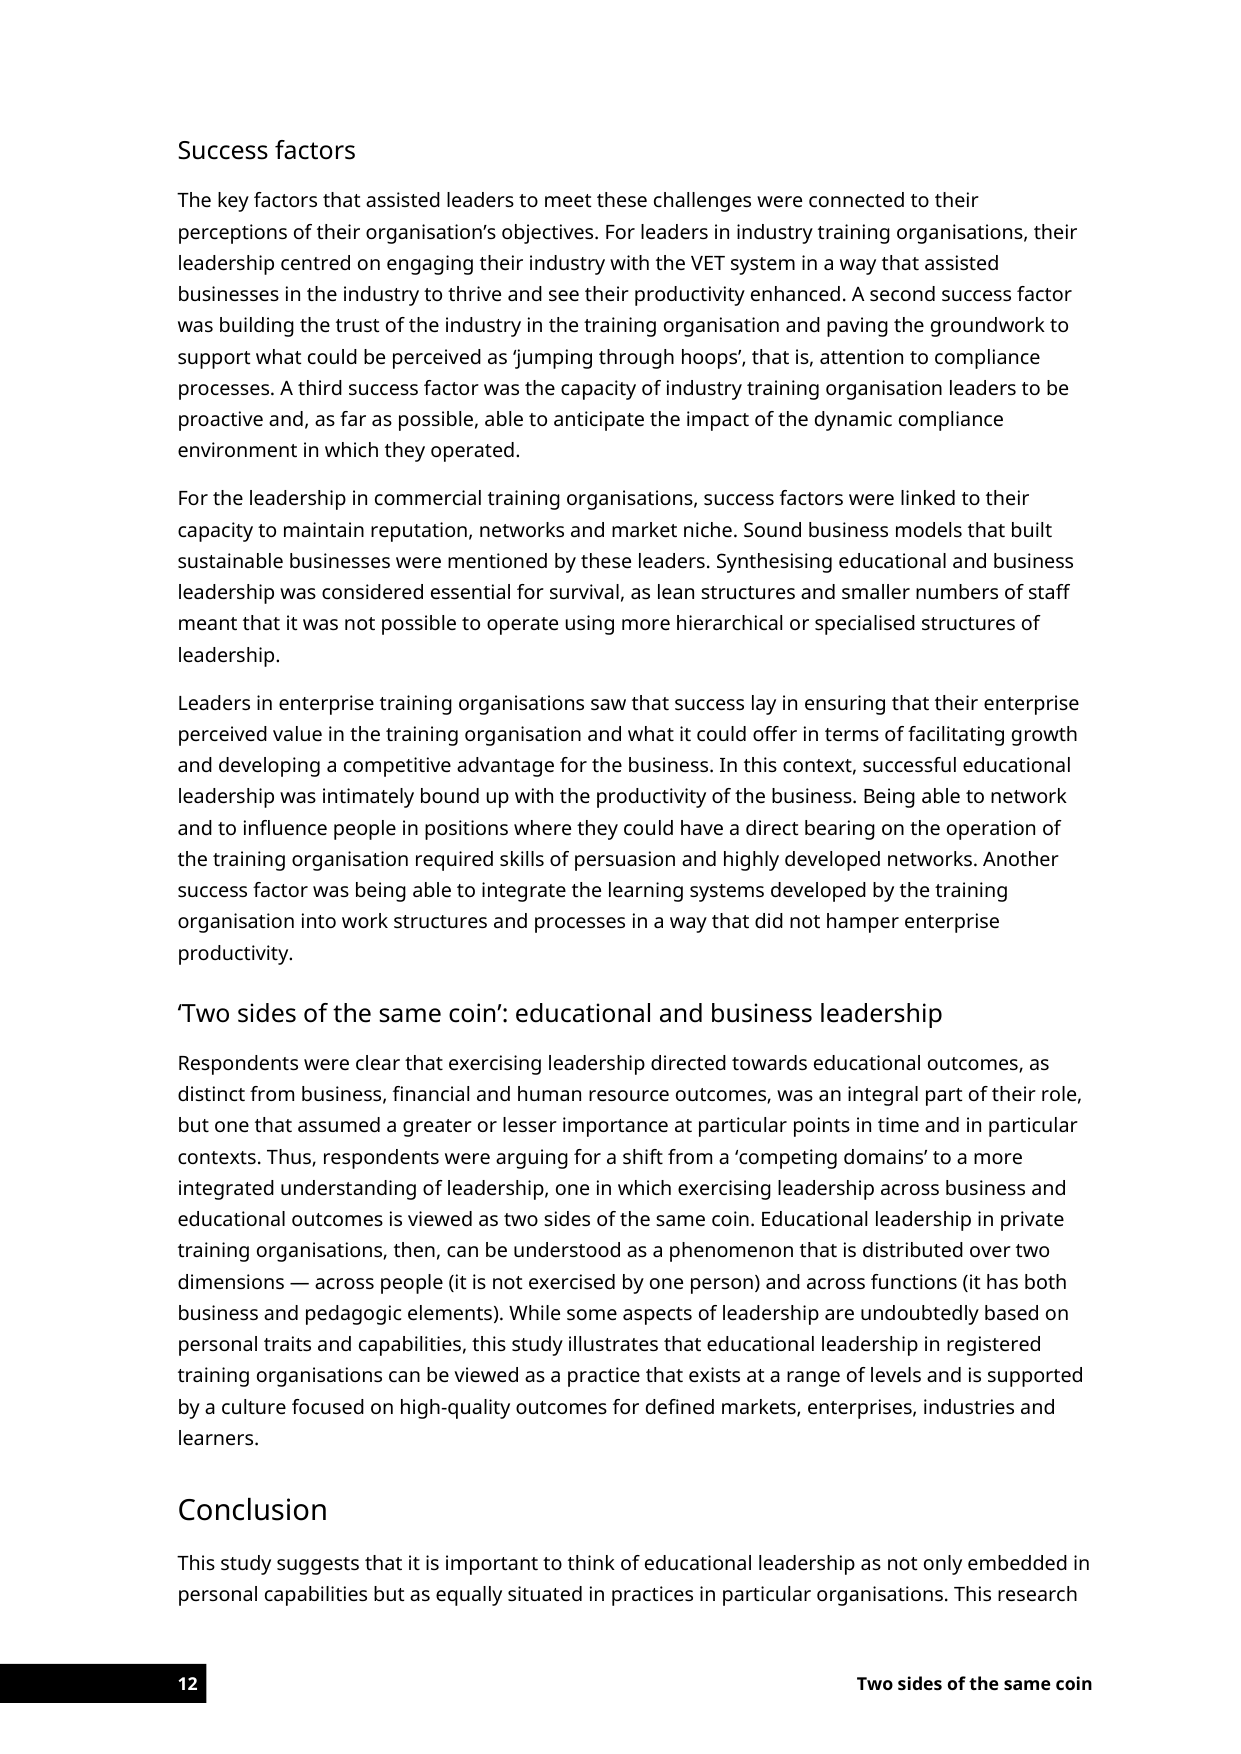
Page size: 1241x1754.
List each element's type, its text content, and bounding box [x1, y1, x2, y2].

subtitle Conclusion [177, 1489, 1131, 1529]
text For the leadership in commercial training organisations, success factors were linked to their capacity to maintain reputation, networks and market niche. Sound business models that built sustainable businesses were mentioned by these leaders. Synthesising educational and business leadership was considered essential for survival, as lean structures and smaller numbers of staff meant that it was not possible to operate using more hierarchical or specialised structures of leadership. [177, 481, 1093, 668]
text Leaders in enterprise training organisations saw that success lay in ensuring that their enterprise perceived value in the training organisation and what it could offer in terms of facilitating growth and developing a competitive advantage for the business. In this context, successful educational leadership was intimately bound up with the productivity of the business. Being able to network and to influence people in positions where they could have a direct bearing on the operation of the training organisation required skills of persuasion and highly developed networks. Another success factor was being able to integrate the learning systems developed by the training organisation into work structures and processes in a way that did not hamper enterprise productivity. [177, 685, 1093, 966]
text Respondents were clear that exercising leadership directed towards educational outcomes, as distinct from business, financial and human resource outcomes, was an integral part of their role, but one that assumed a greater or lesser importance at particular points in time and in particular contexts. Thus, respondents were arguing for a shift from a ‘competing domains’ to a more integrated understanding of leadership, one in which exercising leadership across business and educational outcomes is viewed as two sides of the same coin. Educational leadership in private training organisations, then, can be understood as a phenomenon that is distributed over two dimensions — across people (it is not exercised by one person) and across functions (it has both business and pedagogic elements). While some aspects of leadership are undoubtedly based on personal traits and capabilities, this study illustrates that educational leadership in registered training organisations can be viewed as a practice that exists at a range of levels and is supported by a culture focused on high-quality outcomes for defined markets, enterprises, industries and learners. [177, 1045, 1093, 1452]
subtitle Success factors [177, 133, 1092, 166]
text The key factors that assisted leaders to meet these challenges were connected to their perceptions of their organisation’s objectives. For leaders in industry training organisations, their leadership centred on engaging their industry with the VET system in a way that assisted businesses in the industry to thrive and see their productivity enhanced. A second success factor was building the trust of the industry in the training organisation and paving the groundwork to support what could be perceived as ‘jumping through hoops’, that is, attention to compliance processes. A third success factor was the capacity of industry training organisation leaders to be proactive and, as far as possible, able to anticipate the impact of the dynamic compliance environment in which they operated. [177, 183, 1093, 464]
subtitle ‘Two sides of the same coin’: educational and business leadership [177, 995, 1092, 1029]
